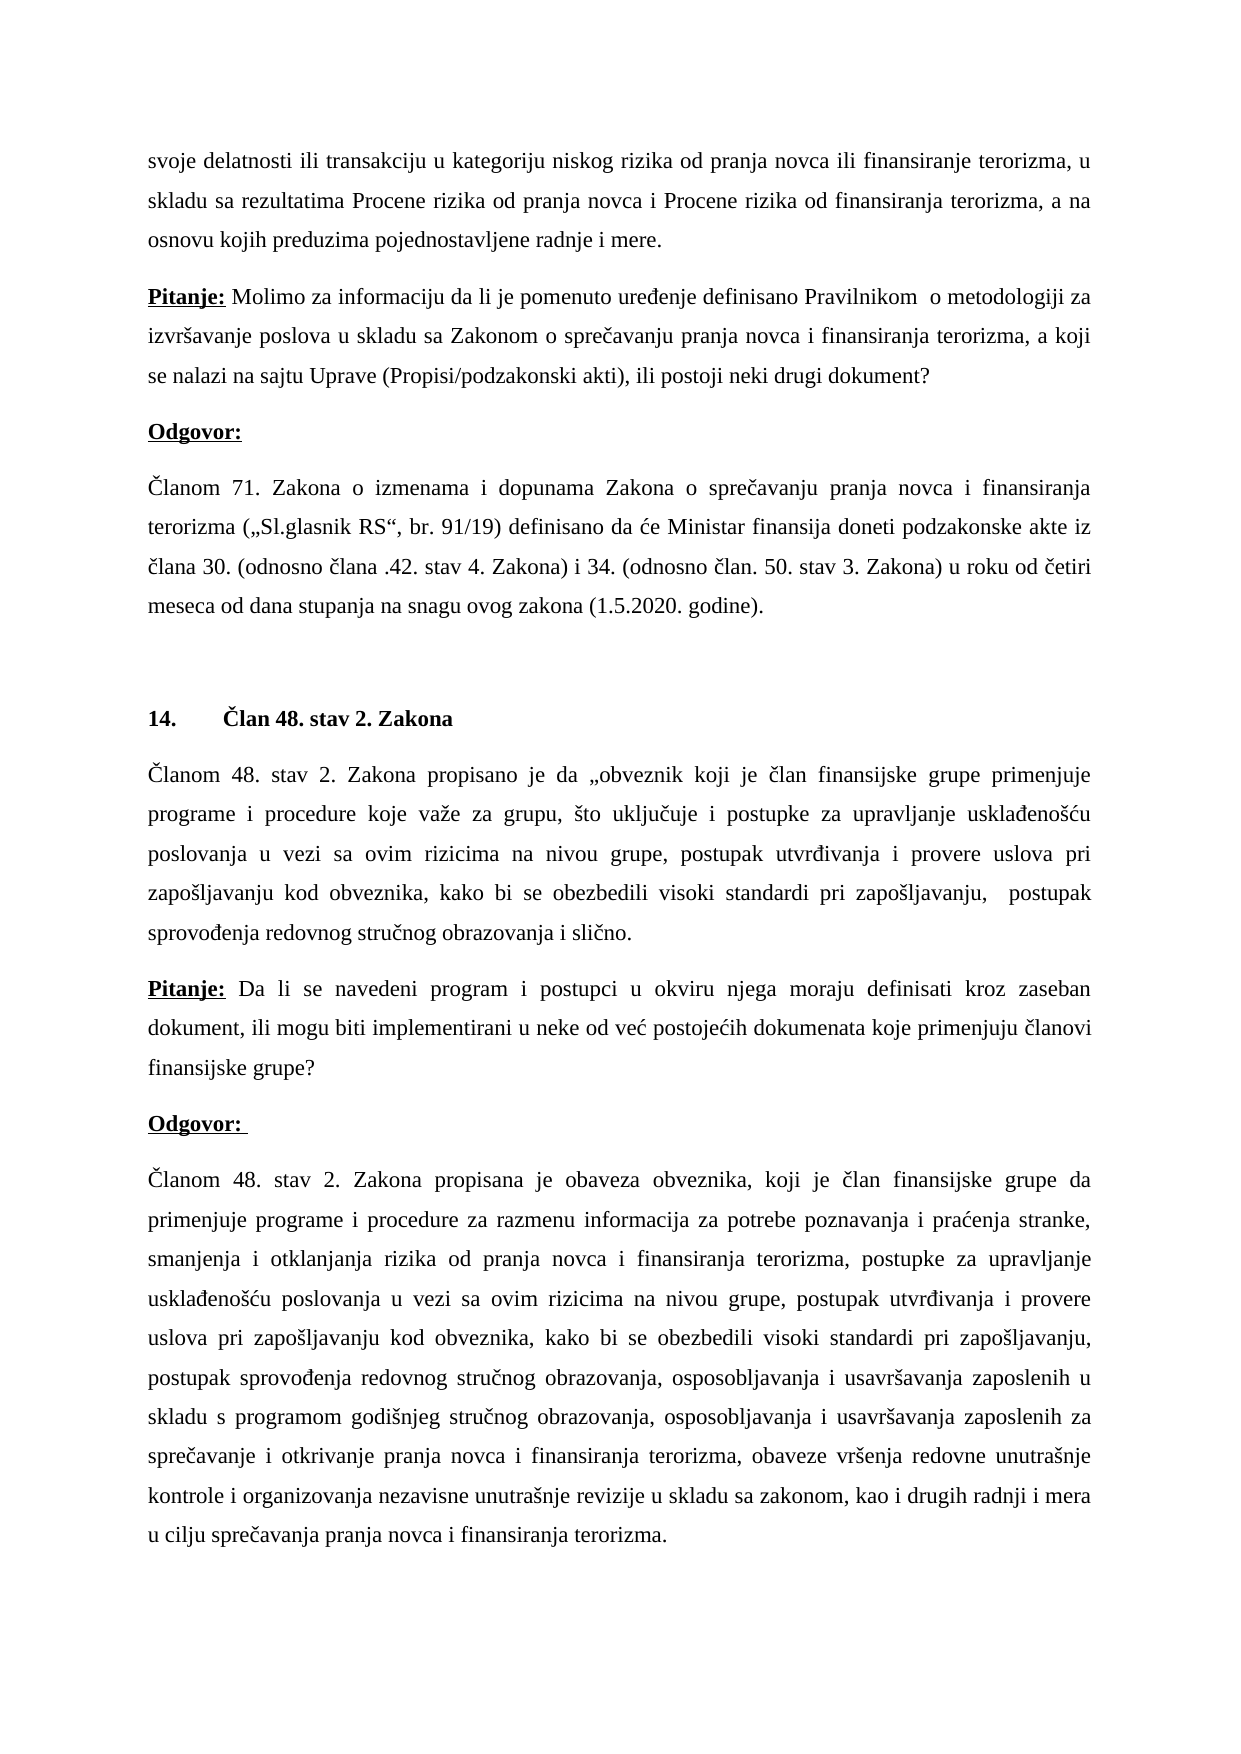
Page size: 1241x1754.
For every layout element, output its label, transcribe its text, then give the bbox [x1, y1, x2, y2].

text Odgovor: [148, 1110, 1093, 1136]
text Članom 48. stav 2. Zakona propisano je da „obveznik koji je član finansijske grupe primenjuje programe i procedure koje važe za grupu, što uključuje i postupke za upravljanje usklađenošću poslovanja u vezi sa ovim rizicima na nivou grupe, postupak utvrđivanja i provere uslova pri zapošljavanju kod obveznika, kako bi se obezbedili visoki standardi pri zapošljavanju, postupak sprovođenja redovnog stručnog obrazovanja i slično. [148, 761, 1093, 945]
text Članom 48. stav 2. Zakona propisana je obaveza obveznika, koji je član finansijske grupe da primenjuje programe i procedure za razmenu informacija za potrebe poznavanja i praćenja stranke, smanjenja i otklanjanja rizika od pranja novca i finansiranja terorizma, postupke za upravljanje usklađenošću poslovanja u vezi sa ovim rizicima na nivou grupe, postupak utvrđivanja i provere uslova pri zapošljavanju kod obveznika, kako bi se obezbedili visoki standardi pri zapošljavanju, postupak sprovođenja redovnog stručnog obrazovanja, osposobljavanja i usavršavanja zaposlenih u skladu s programom godišnjeg stručnog obrazovanja, osposobljavanja i usavršavanja zaposlenih za sprečavanje i otkrivanje pranja novca i finansiranja terorizma, obaveze vršenja redovne unutrašnje kontrole i organizovanja nezavisne unutrašnje revizije u skladu sa zakonom, kao i drugih radnji i mera u cilju sprečavanja pranja novca i finansiranja terorizma. [148, 1166, 1093, 1548]
text Pitanje: Da li se navedeni program i postupci u okviru njega moraju definisati kroz zaseban dokument, ili mogu biti implementirani u neke od već postojećih dokumenata koje primenjuju članovi finansijske grupe? [148, 975, 1093, 1080]
text Pitanje: Molimo za informaciju da li je pomenuto uređenje definisano Pravilnikom o metodologiji za izvršavanje poslova u skladu sa Zakonom o sprečavanju pranja novca i finansiranja terorizma, a koji se nalazi na sajtu Uprave (Propisi/podzakonski akti), ili postoji neki drugi dokument? [148, 283, 1093, 388]
text Odgovor: [148, 418, 1093, 444]
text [148, 148, 1093, 253]
text Članom 71. Zakona o izmenama i dopunama Zakona o sprečavanju pranja novca i finansiranja terorizma („Sl.glasnik RS“, br. 91/19) definisano da će Ministar finansija doneti podzakonske akte iz člana 30. (odnosno člana .42. stav 4. Zakona) i 34. (odnosno član. 50. stav 3. Zakona) u roku od četiri meseca od dana stupanja na snagu ovog zakona (1.5.2020. godine). [148, 474, 1093, 619]
text 14. Član 48. stav 2. Zakona [148, 705, 1093, 731]
